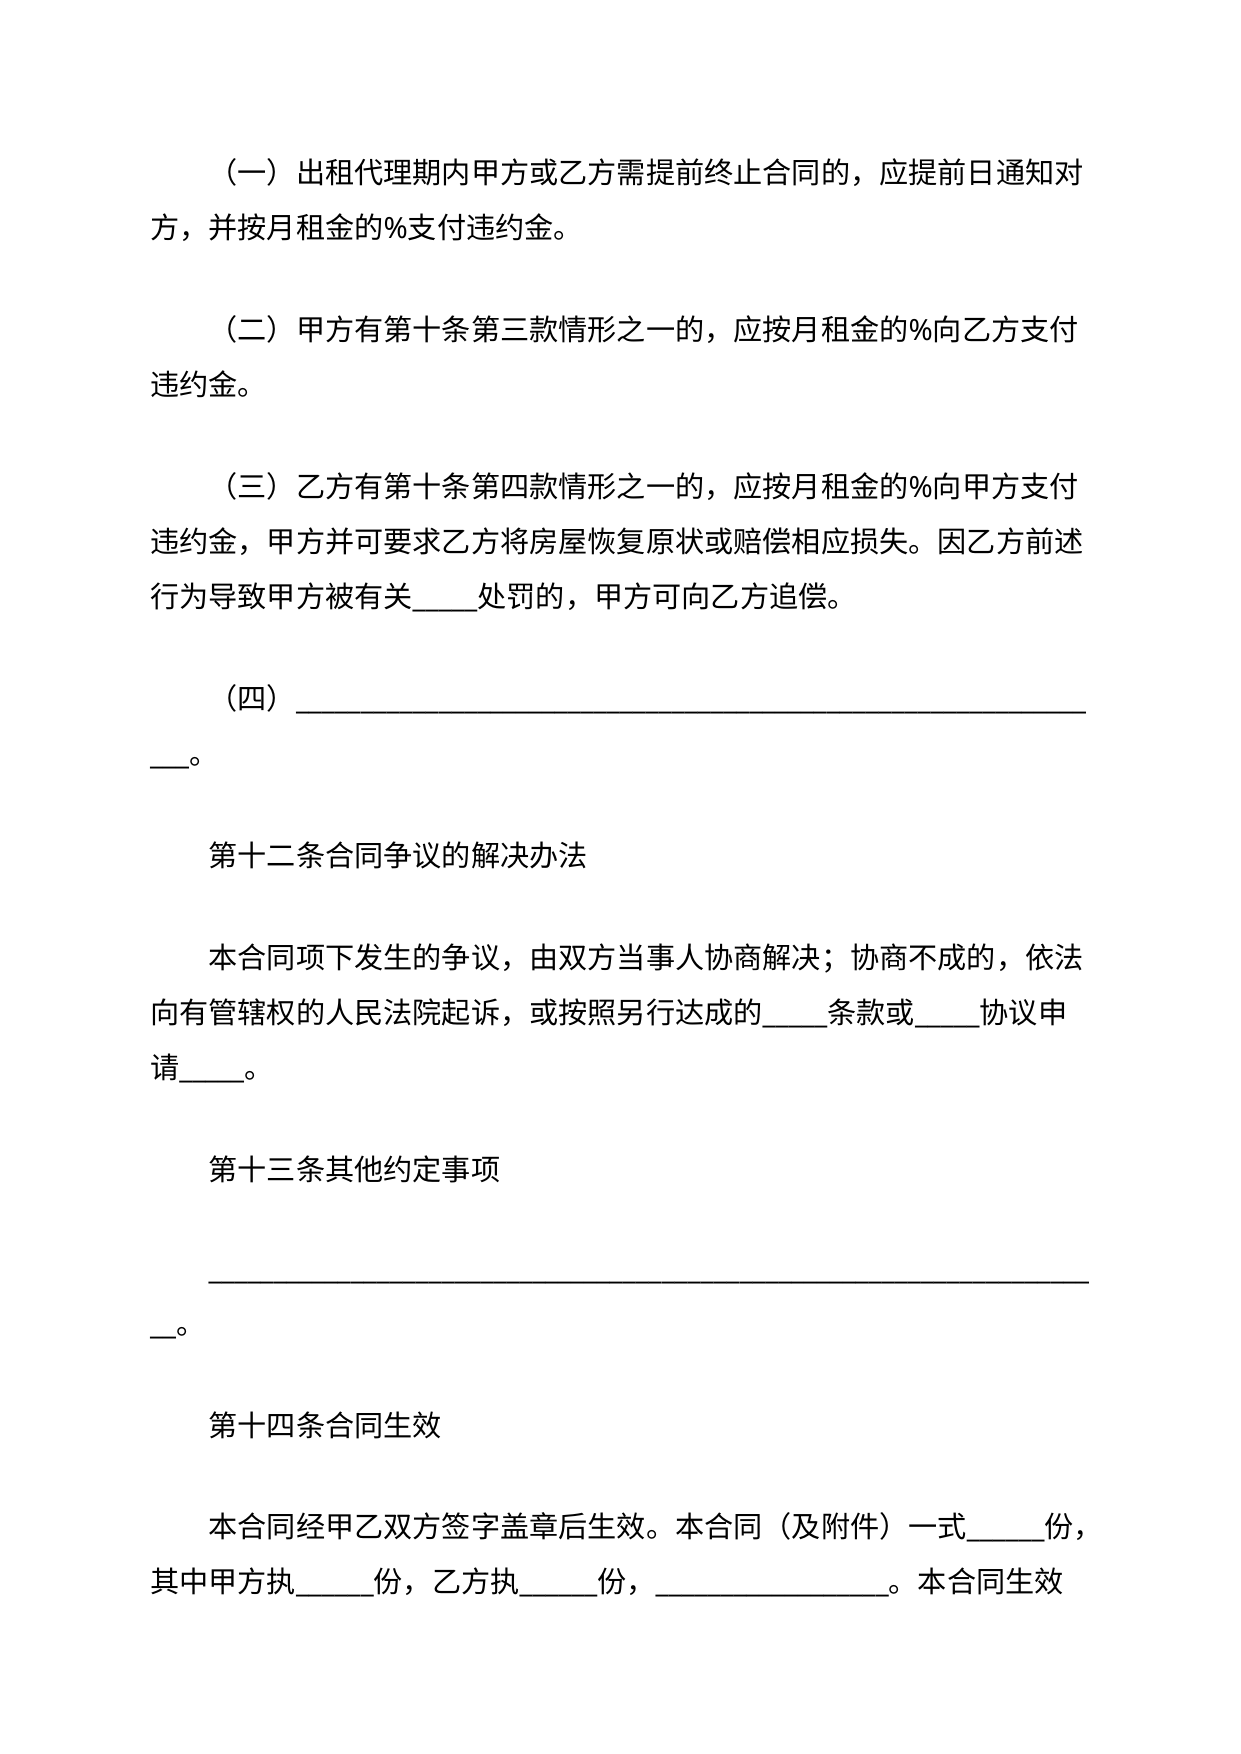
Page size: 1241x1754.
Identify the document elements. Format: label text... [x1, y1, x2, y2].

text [150, 1504, 1090, 1601]
text 第十三条其他约定事项 [150, 1146, 1090, 1188]
text 第十二条合同争议的解决办法 [150, 832, 1090, 875]
text 本合同项下发生的争议，由双方当事人协商解决；协商不成的，依法向有管辖权的人民法院起诉，或按照另行达成的_____条款或_____协议申请_____。 [150, 934, 1090, 1087]
text （三）乙方有第十条第四款情形之一的，应按月租金的%向甲方支付违约金，甲方并可要求乙方将房屋恢复原状或赔偿相应损失。因乙方前述行为导致甲方被有关_____处罚的，甲方可向乙方追偿。 [150, 464, 1090, 616]
text （一）出租代理期内甲方或乙方需提前终止合同的，应提前日通知对方，并按月租金的%支付违约金。 [150, 150, 1090, 247]
text （二）甲方有第十条第三款情形之一的，应按月租金的%向乙方支付违约金。 [150, 307, 1090, 404]
text ______________________________________________________________________。 [150, 1248, 1090, 1343]
text （四）________________________________________________________________。 [150, 676, 1090, 773]
text 第十四条合同生效 [150, 1402, 1090, 1444]
